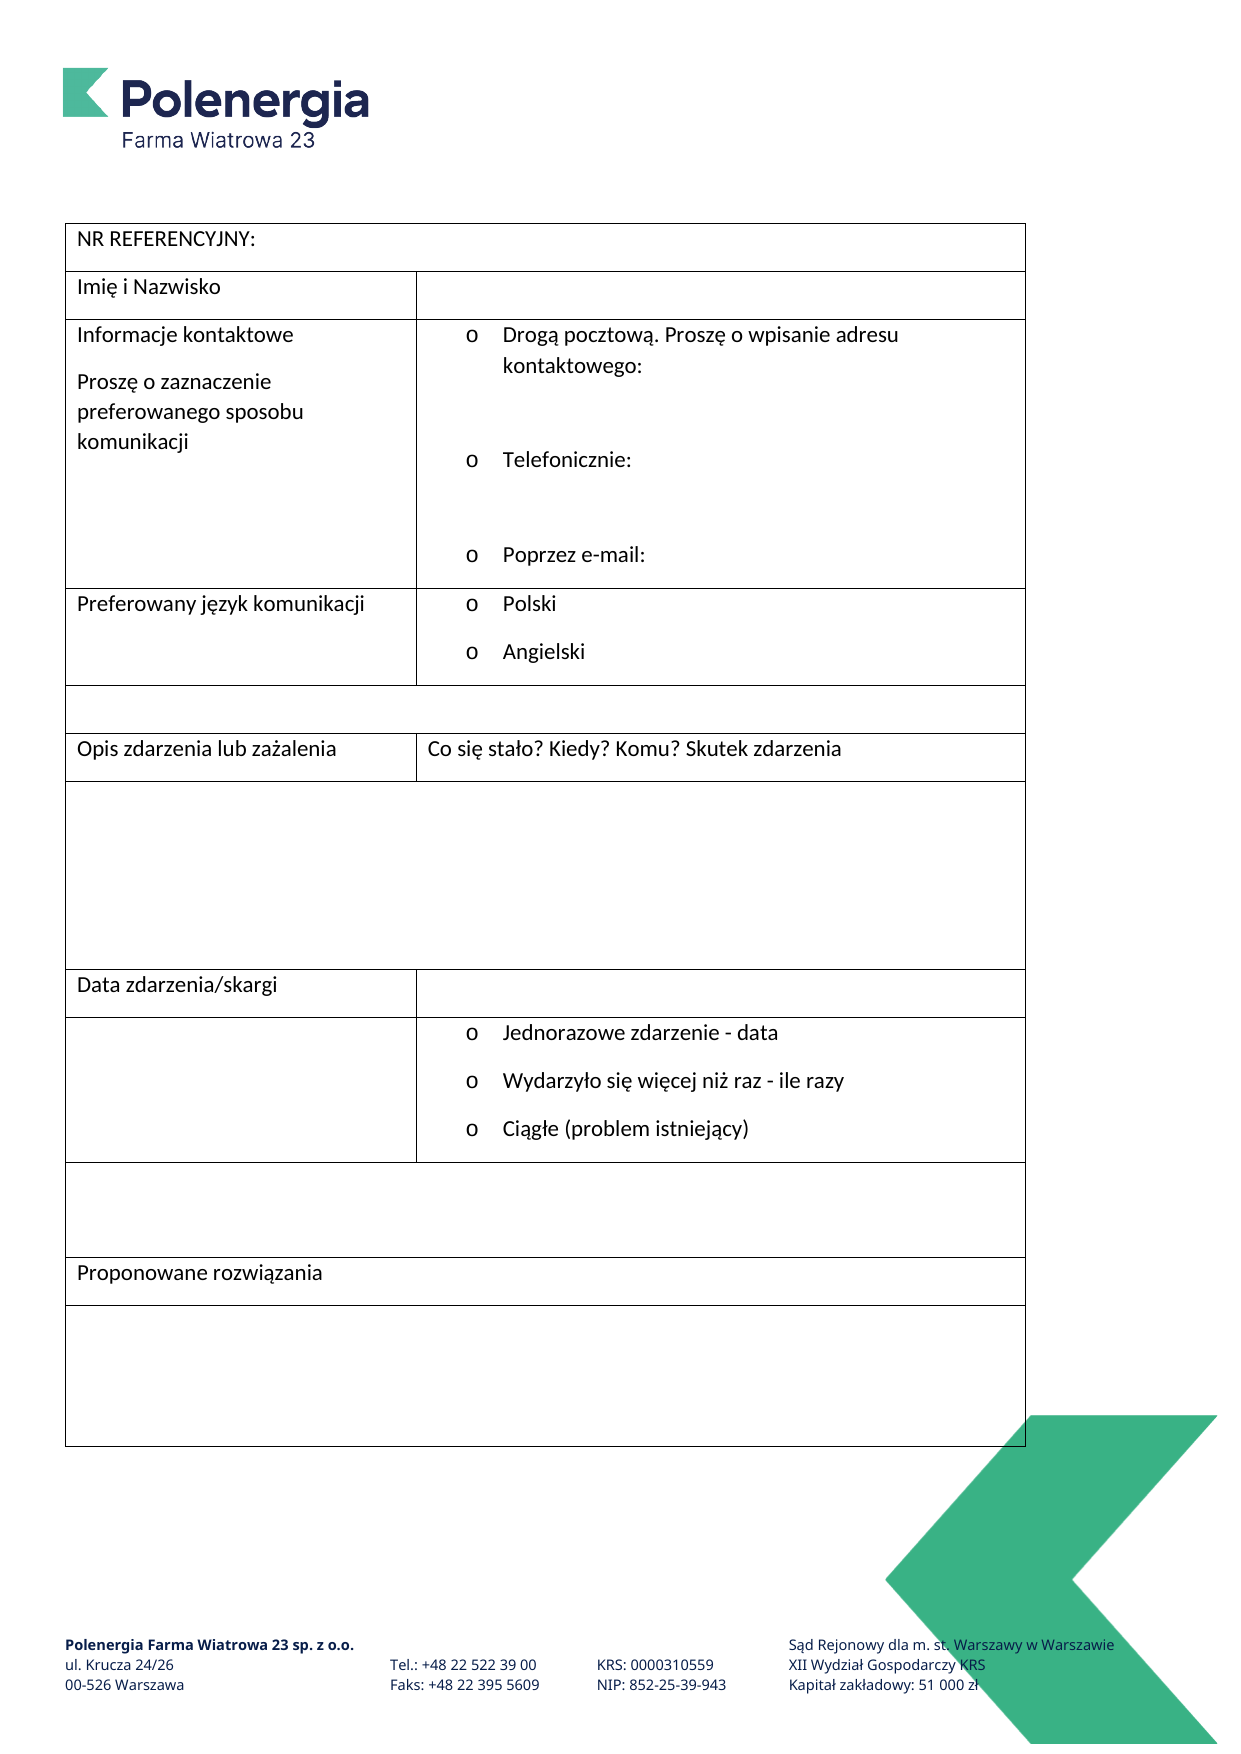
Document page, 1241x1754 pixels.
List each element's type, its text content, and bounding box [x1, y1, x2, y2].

table_cell [66, 1306, 1025, 1446]
table_header NR REFERENCYJNY: [66, 224, 1025, 271]
table_cell [417, 970, 1025, 1017]
table_cell [66, 1163, 1025, 1257]
picture [885, 1415, 1218, 1744]
table_cell Informacje kontaktowe Proszę o zaznaczenie preferowanego sposobu komunikacji [66, 320, 416, 588]
table_cell Data zdarzenia/skargi [66, 970, 416, 1017]
table_cell Jednorazowe zdarzenie - data Wydarzyło się więcej niż raz - ile razy Ciągłe (problem istniejący) [417, 1018, 1025, 1162]
table_cell [66, 782, 1025, 969]
table_cell Polski Angielski [417, 589, 1025, 685]
table_cell Opis zdarzenia lub zażalenia [66, 734, 416, 781]
table_cell [66, 1018, 416, 1162]
table_cell Preferowany język komunikacji [66, 589, 416, 685]
table_cell Co się stało? Kiedy? Komu? Skutek zdarzenia [417, 734, 1025, 781]
table_cell [66, 686, 1025, 733]
table_cell Imię i Nazwisko [66, 272, 416, 319]
picture [26, 31, 405, 164]
table_cell Proponowane rozwiązania [66, 1258, 1025, 1304]
table_cell Drogą pocztową. Proszę o wpisanie adresu kontaktowego: Telefonicznie: Poprzez e-mail: [417, 320, 1025, 588]
table_cell [417, 272, 1025, 319]
